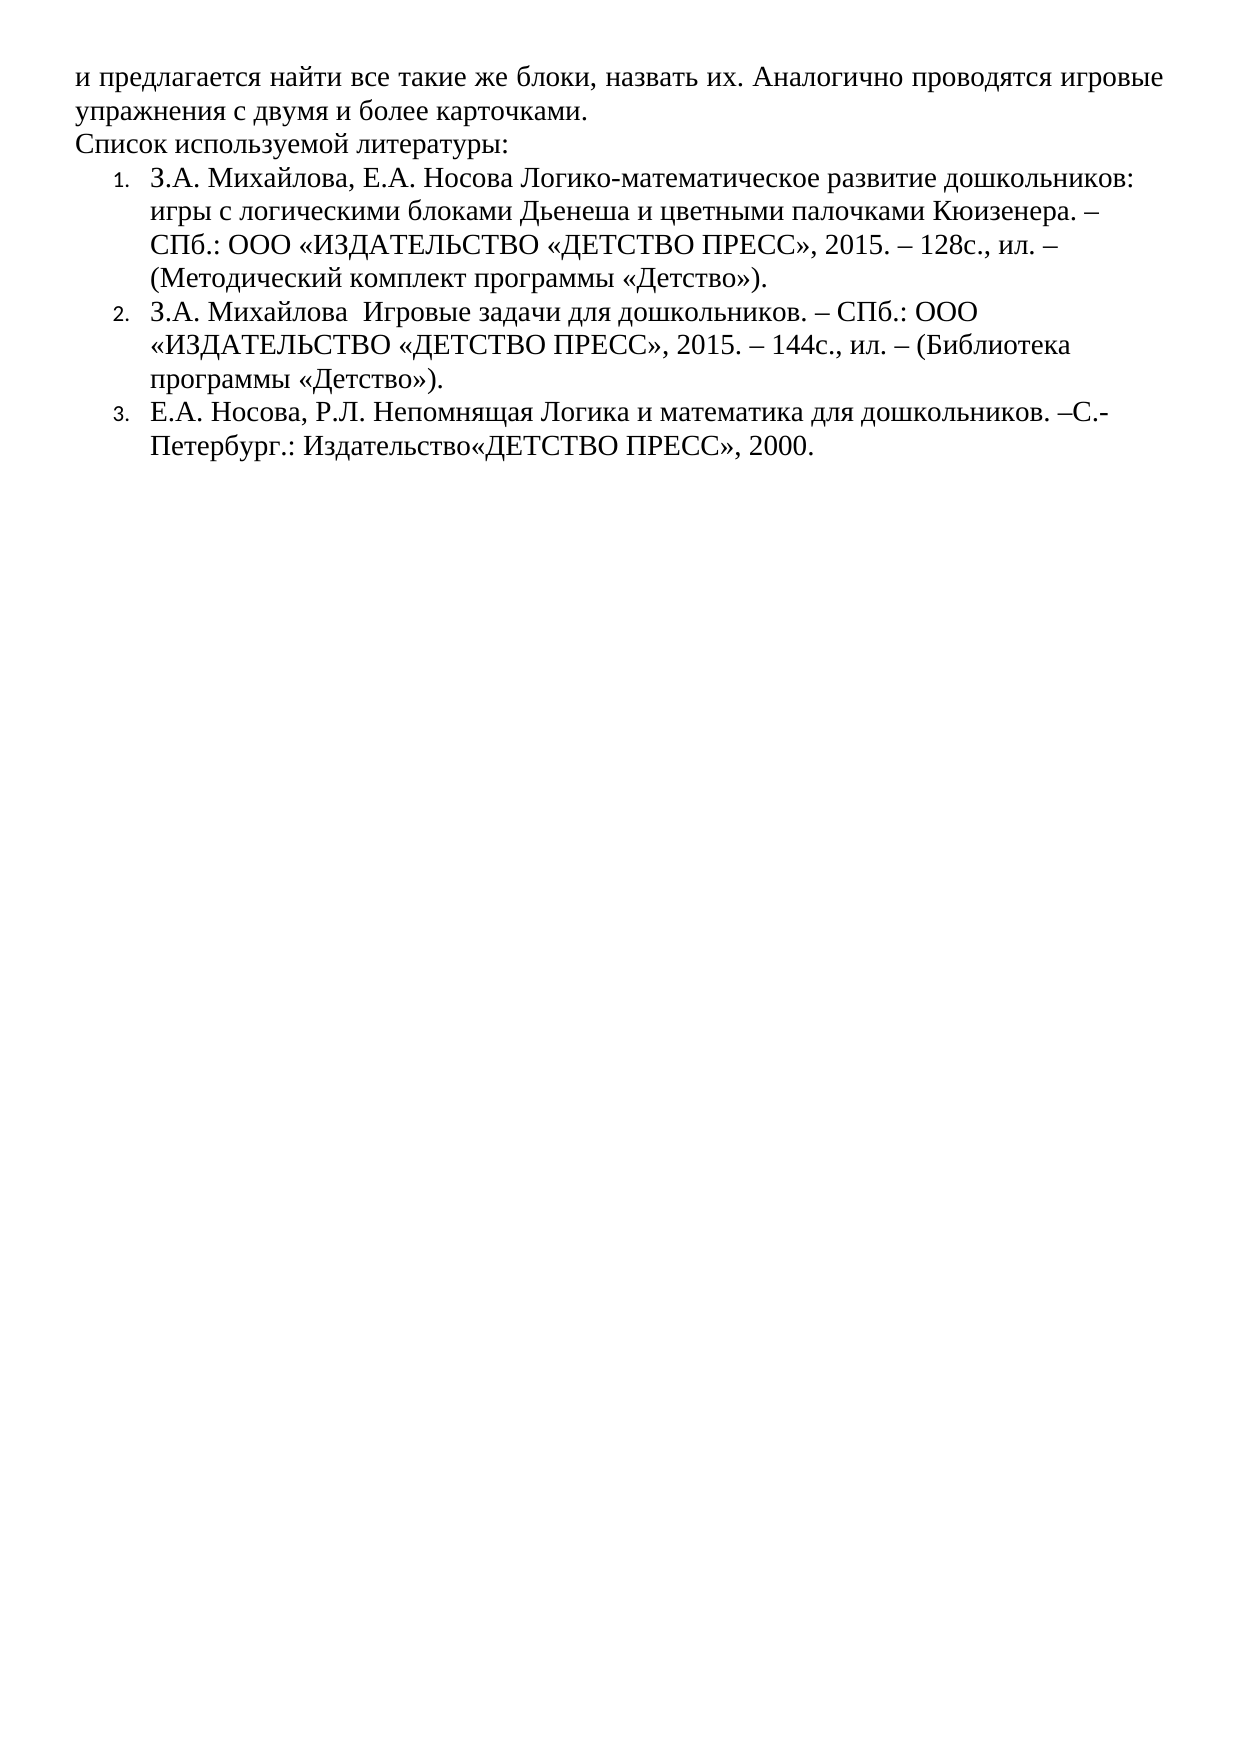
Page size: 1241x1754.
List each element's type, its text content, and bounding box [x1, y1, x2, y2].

list З.А. Михайлова, Е.А. Носова Логико-математическое развитие дошкольников: игры с логическими блоками Дьенеша и цветными палочками Кюизенера. – СПб.: ООО «ИЗДАТЕЛЬСТВО «ДЕТСТВО ПРЕСС», 2015. – 128с., ил. – (Методический комплект программы «Детство»). [112, 160, 1165, 294]
list З.А. Михайлова Игровые задачи для дошкольников. – СПб.: ООО «ИЗДАТЕЛЬСТВО «ДЕТСТВО ПРЕСС», 2015. – 144с., ил. – (Библиотека программы «Детство»). [112, 294, 1165, 394]
text Список используемой литературы: [75, 126, 1165, 160]
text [75, 59, 1165, 126]
list Е.А. Носова, Р.Л. Непомнящая Логика и математика для дошкольников. –С.-Петербург.: Издательство«ДЕТСТВО ПРЕСС», 2000. [112, 394, 1165, 462]
